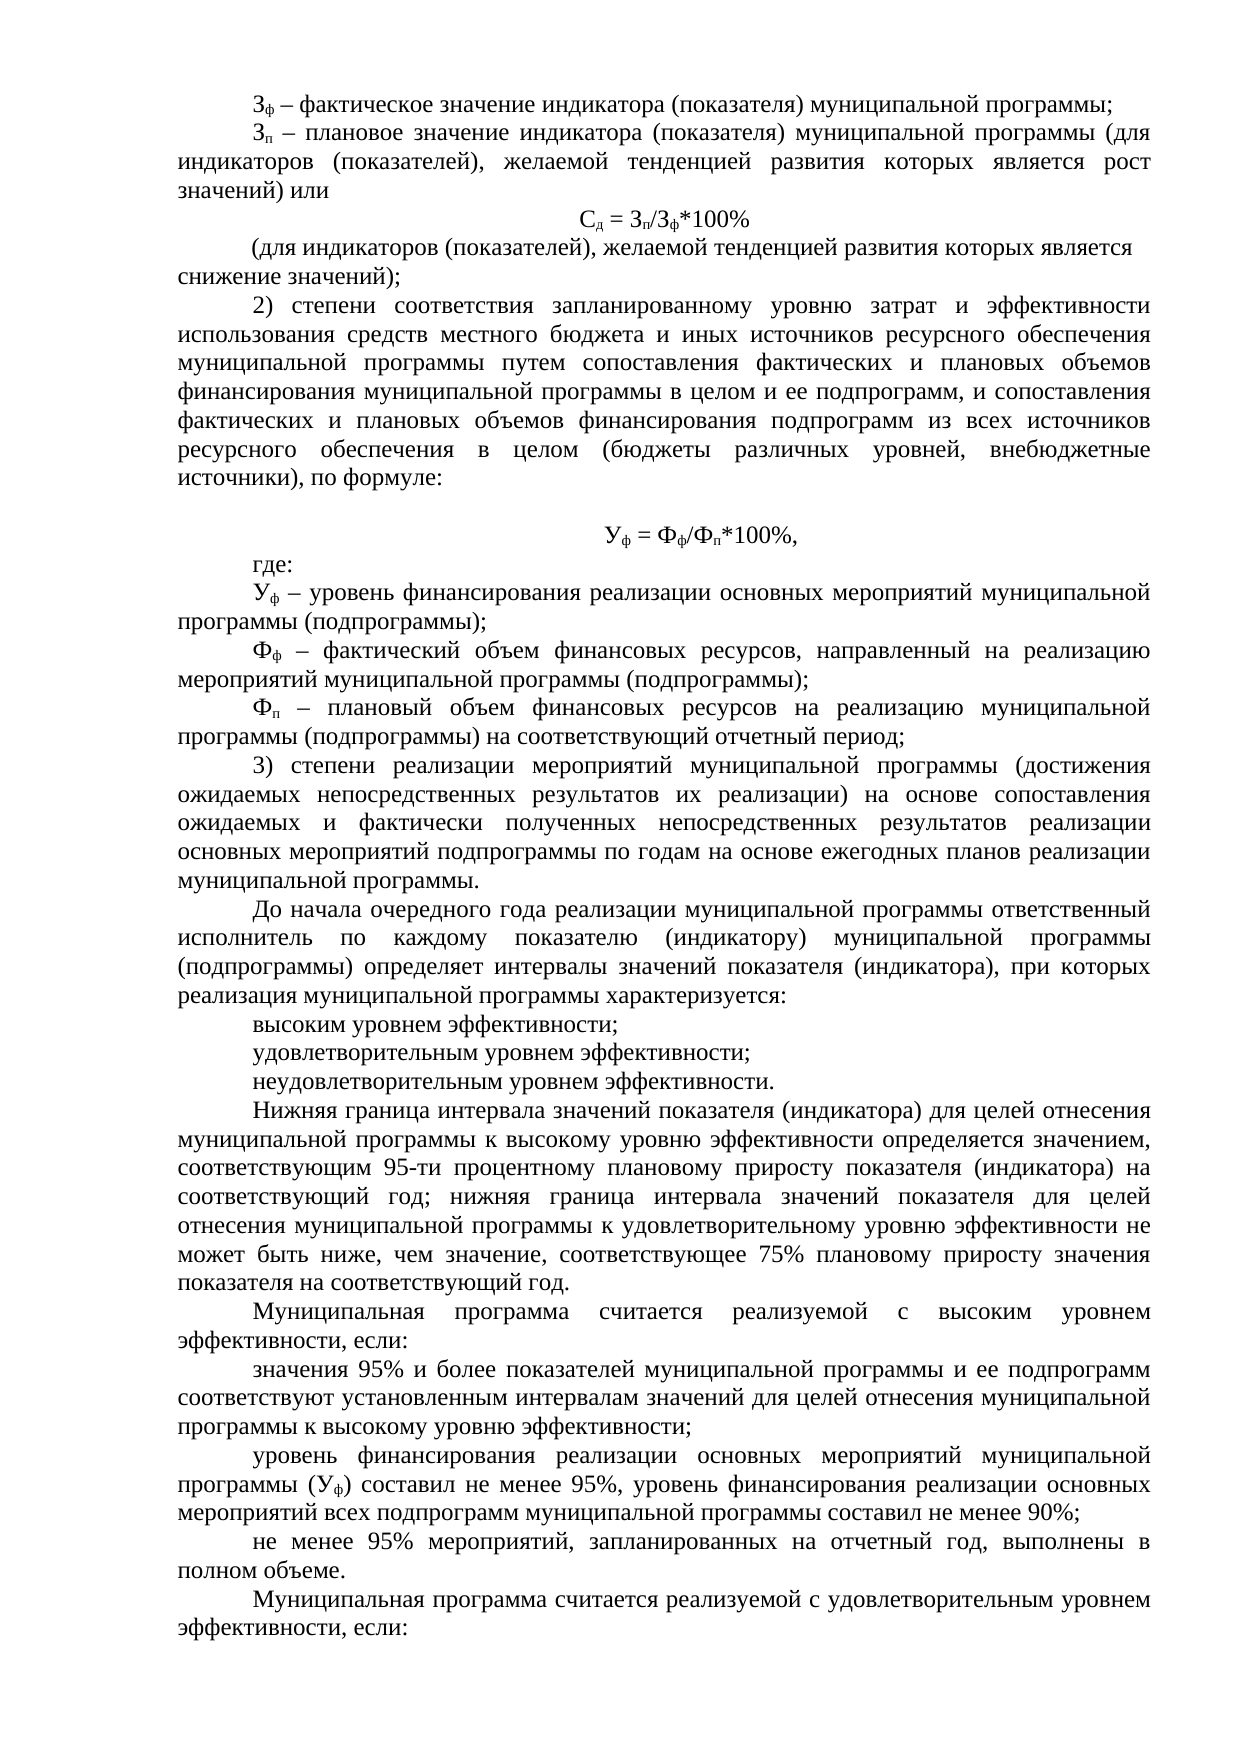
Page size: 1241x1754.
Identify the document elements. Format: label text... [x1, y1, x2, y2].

text удовлетворительным уровнем эффективности; [177, 1037, 1152, 1066]
text Уф = Фф/Фп*100%, [177, 520, 1152, 549]
text не менее 95% мероприятий, запланированных на отчетный год, выполнены в полном объеме. [177, 1526, 1152, 1584]
text 2) степени соответствия запланированному уровню затрат и эффективности использования средств местного бюджета и иных источников ресурсного обеспечения муниципальной программы путем сопоставления фактических и плановых объемов финансирования муниципальной программы в целом и ее подпрограмм, и сопоставления фактических и плановых объемов финансирования подпрограмм из всех источников ресурсного обеспечения в целом (бюджеты различных уровней, внебюджетные источники), по формуле: [177, 290, 1152, 491]
text Нижняя граница интервала значений показателя (индикатора) для целей отнесения муниципальной программы к высокому уровню эффективности определяется значением, соответствующим 95-ти процентному плановому приросту показателя (индикатора) на соответствующий год; нижняя граница интервала значений показателя для целей отнесения муниципальной программы к удовлетворительному уровню эффективности не может быть ниже, чем значение, соответствующее 75% плановому приросту значения показателя на соответствующий год. [177, 1095, 1152, 1296]
text где: [177, 549, 1152, 577]
text Сд = Зп/Зф*100% [177, 204, 1152, 232]
text уровень финансирования реализации основных мероприятий муниципальной программы (Уф) составил не менее 95%, уровень финансирования реализации основных мероприятий всех подпрограмм муниципальной программы составил не менее 90%; [177, 1440, 1152, 1526]
text Фф – фактический объем финансовых ресурсов, направленный на реализацию мероприятий муниципальной программы (подпрограммы); [177, 635, 1152, 692]
text Фп – плановый объем финансовых ресурсов на реализацию муниципальной программы (подпрограммы) на соответствующий отчетный период; [177, 692, 1152, 750]
text (для индикаторов (показателей), желаемой тенденцией развития которых является снижение значений); [177, 232, 1152, 290]
text неудовлетворительным уровнем эффективности. [177, 1066, 1152, 1095]
text Муниципальная программа считается реализуемой с высоким уровнем эффективности, если: [177, 1296, 1152, 1354]
text значения 95% и более показателей муниципальной программы и ее подпрограмм соответствуют установленным интервалам значений для целей отнесения муниципальной программы к высокому уровню эффективности; [177, 1354, 1152, 1440]
text До начала очередного года реализации муниципальной программы ответственный исполнитель по каждому показателю (индикатору) муниципальной программы (подпрограммы) определяет интервалы значений показателя (индикатора), при которых реализация муниципальной программы характеризуется: [177, 894, 1152, 1009]
text высоким уровнем эффективности; [177, 1009, 1152, 1037]
text Зф – фактическое значение индикатора (показателя) муниципальной программы; [177, 89, 1152, 117]
text Зп – плановое значение индикатора (показателя) муниципальной программы (для индикаторов (показателей), желаемой тенденцией развития которых является рост значений) или [177, 117, 1152, 204]
text Муниципальная программа считается реализуемой с удовлетворительным уровнем эффективности, если: [177, 1584, 1152, 1641]
text Уф – уровень финансирования реализации основных мероприятий муниципальной программы (подпрограммы); [177, 577, 1152, 635]
text 3) степени реализации мероприятий муниципальной программы (достижения ожидаемых непосредственных результатов их реализации) на основе сопоставления ожидаемых и фактически полученных непосредственных результатов реализации основных мероприятий подпрограммы по годам на основе ежегодных планов реализации муниципальной программы. [177, 750, 1152, 894]
